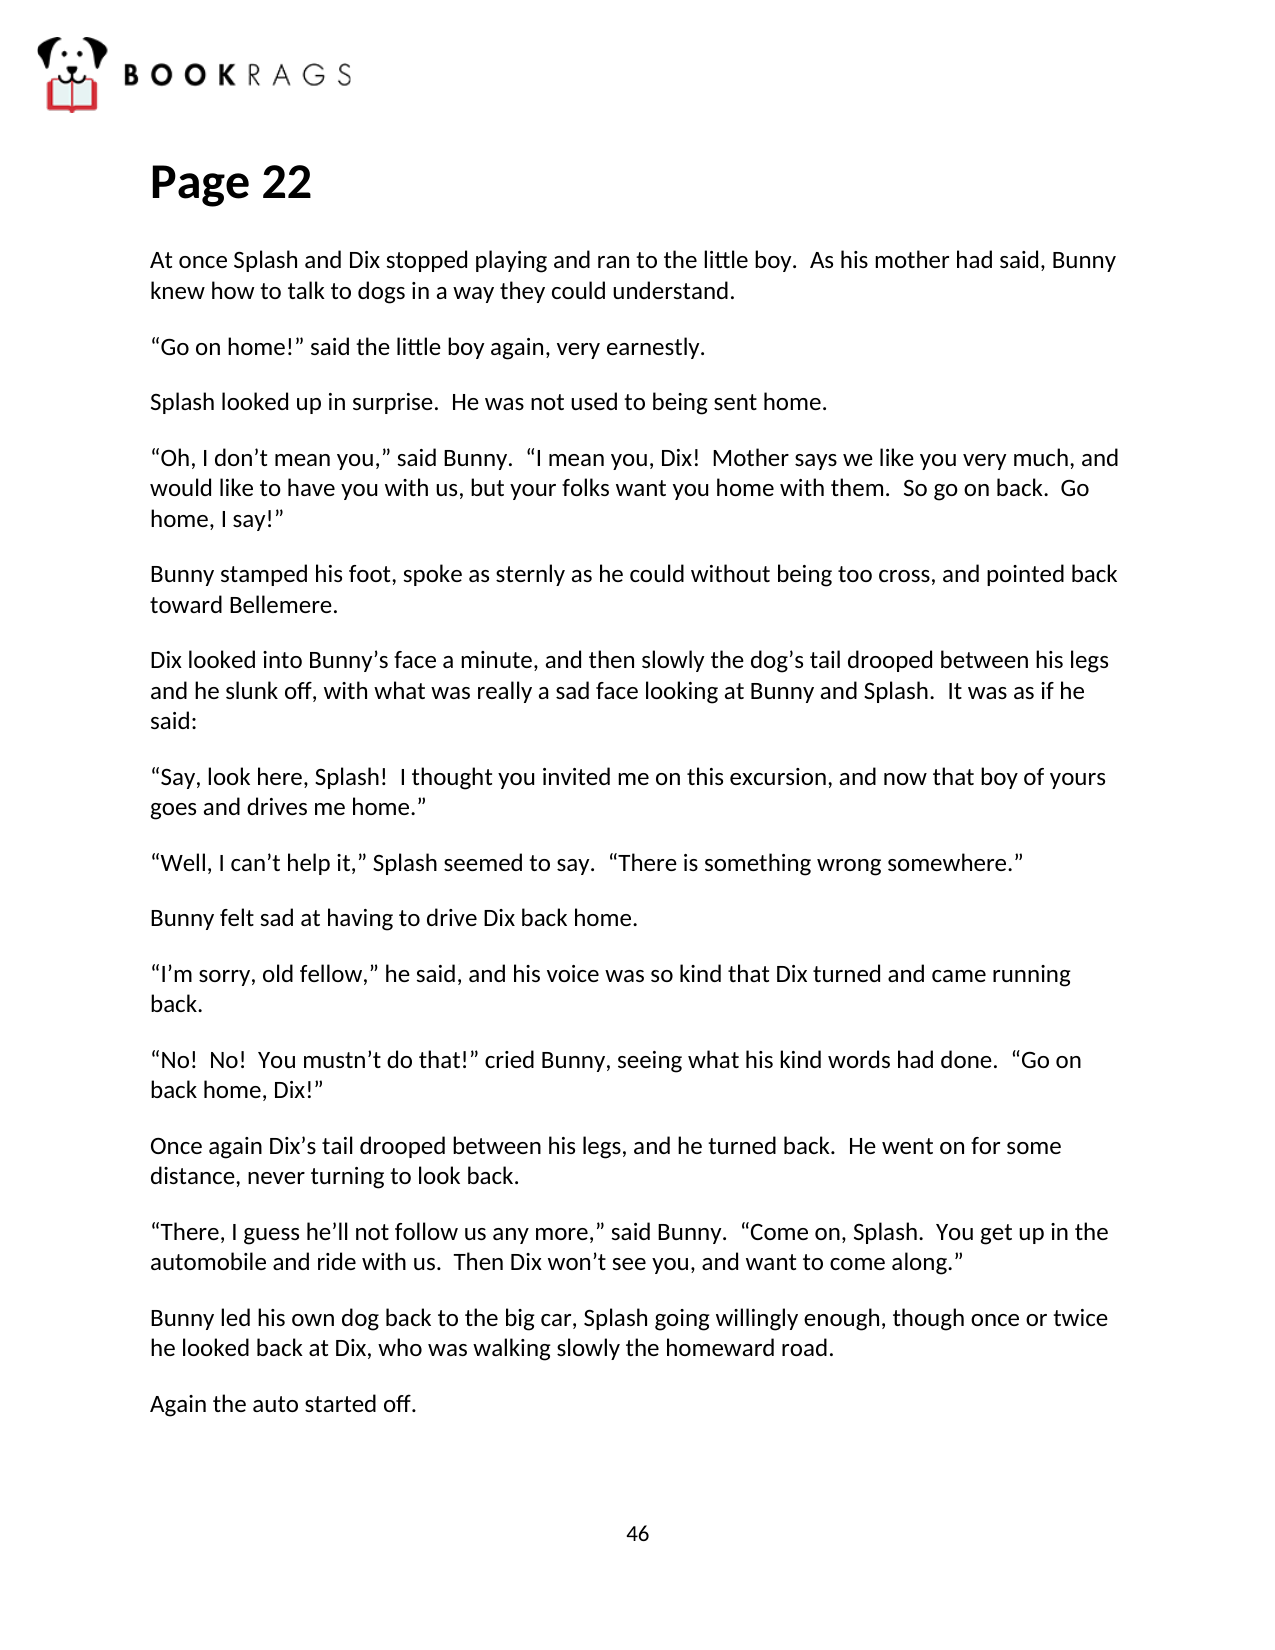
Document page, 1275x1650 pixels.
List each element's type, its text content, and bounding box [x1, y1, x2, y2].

text Bunny stamped his foot, spoke as sternly as he could without being too cross, and pointed back toward Bellemere. [150, 558, 1125, 619]
text “Say, look here, Splash! I thought you invited me on this excursion, and now that boy of yours goes and drives me home.” [150, 761, 1125, 822]
text Splash looked up in surprise. He was not used to being sent home. [150, 386, 1125, 417]
text At once Splash and Dix stopped playing and ran to the little boy. As his mother had said, Bunny knew how to talk to dogs in a way they could understand. [150, 244, 1125, 306]
text Page 22 [150, 150, 1125, 211]
text “I’m sorry, old fellow,” he said, and his voice was so kind that Dix turned and came running back. [150, 958, 1125, 1019]
text Bunny led his own dog back to the big car, Splash going willingly enough, though once or twice he looked back at Dix, who was walking slowly the homeward road. [150, 1302, 1125, 1363]
text “No! No! You mustn’t do that!” cried Bunny, seeing what his kind words had done. “Go on back home, Dix!” [150, 1044, 1125, 1105]
text Again the auto started off. [150, 1388, 1125, 1419]
picture [37, 37, 351, 113]
text “Well, I can’t help it,” Splash seemed to say. “There is something wrong somewhere.” [150, 847, 1125, 877]
text “Oh, I don’t mean you,” said Bunny. “I mean you, Dix! Mother says we like you very much, and would like to have you with us, but your folks want you home with them. So go on back. Go home, I say!” [150, 442, 1125, 533]
text “Go on home!” said the little boy again, very earnestly. [150, 331, 1125, 361]
text Once again Dix’s tail drooped between his legs, and he turned back. He went on for some distance, never turning to look back. [150, 1130, 1125, 1191]
text Dix looked into Bunny’s face a minute, and then slowly the dog’s tail drooped between his legs and he slunk off, with what was really a sad face looking at Bunny and Splash. It was as if he said: [150, 644, 1125, 736]
text Bunny felt sad at having to drive Dix back home. [150, 902, 1125, 933]
text “There, I guess he’ll not follow us any more,” said Bunny. “Come on, Splash. You get up in the automobile and ride with us. Then Dix won’t see you, and want to come along.” [150, 1216, 1125, 1277]
